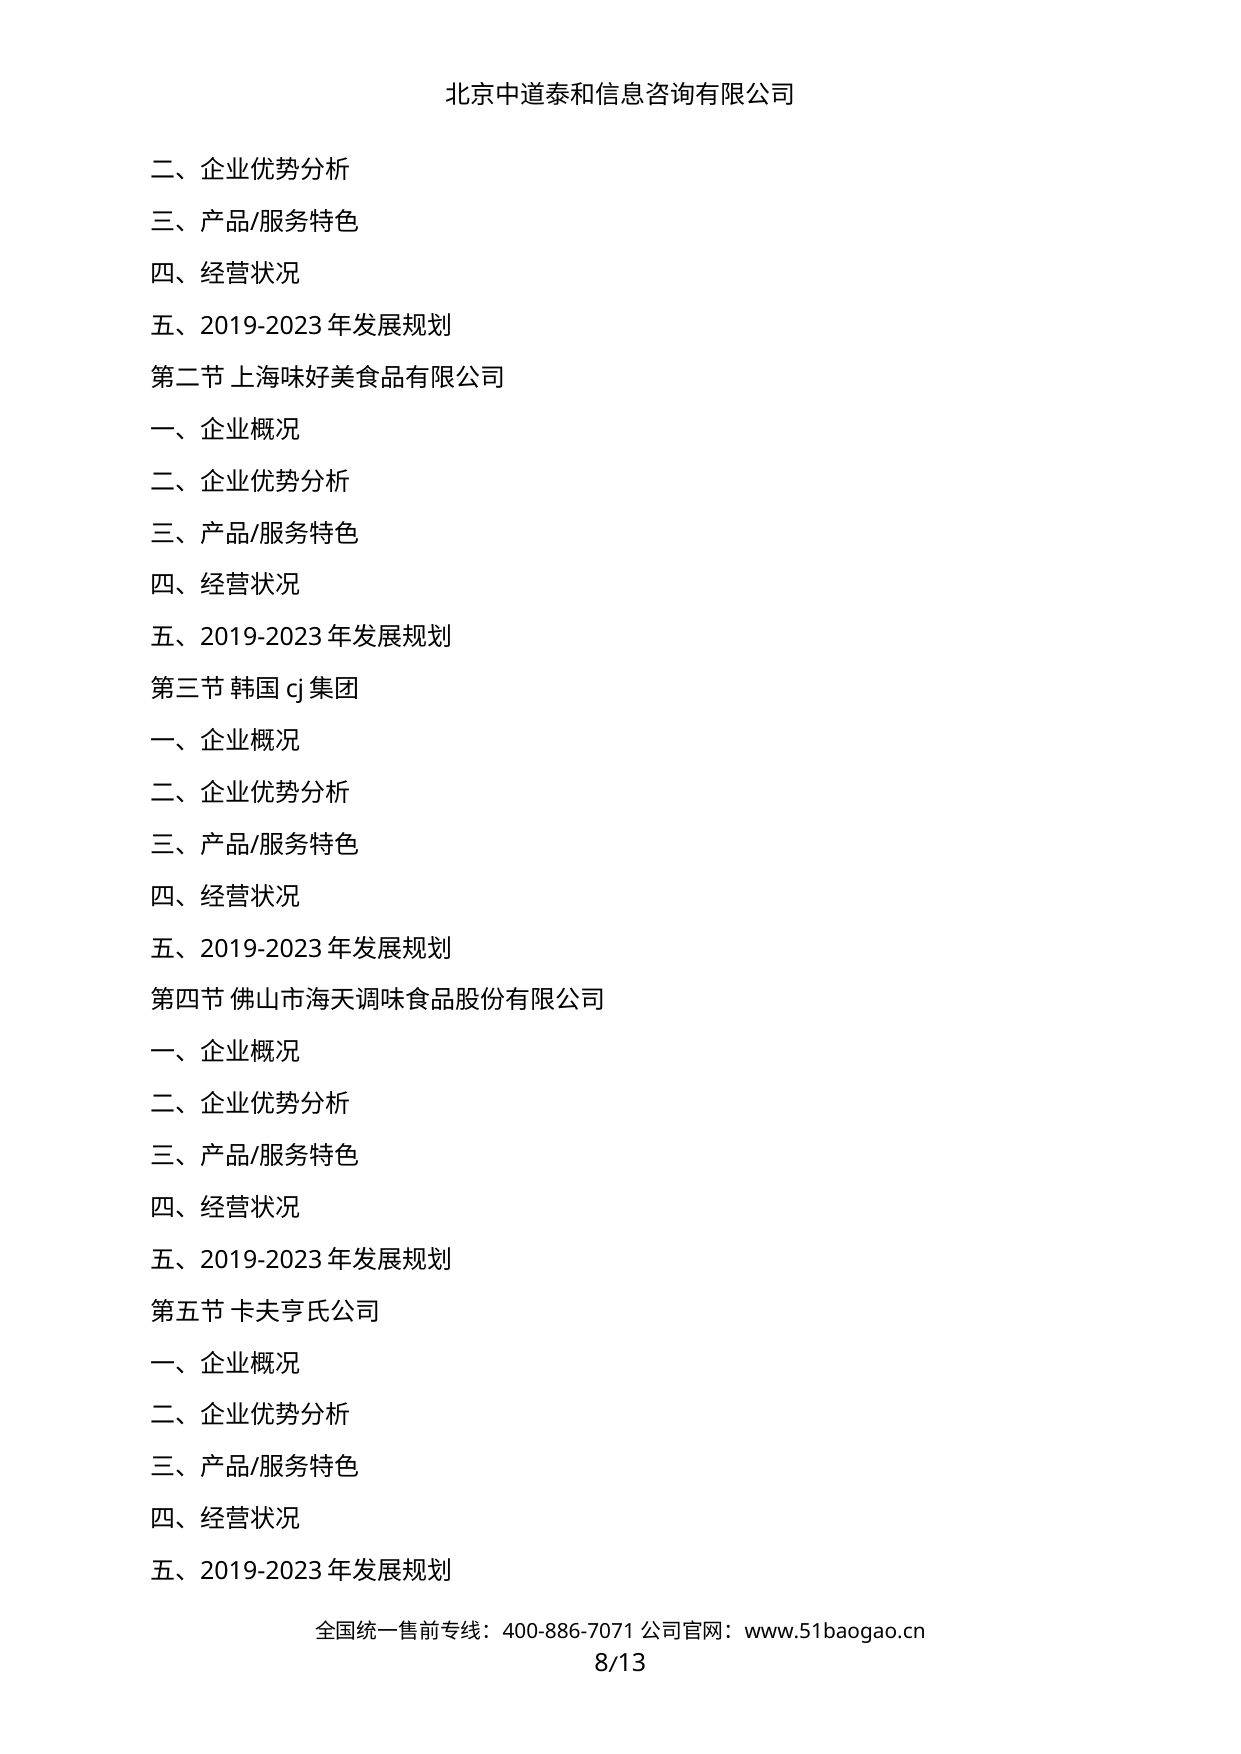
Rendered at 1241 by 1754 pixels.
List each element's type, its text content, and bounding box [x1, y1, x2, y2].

text 五、2019-2023年发展规划 [150, 928, 1090, 964]
text 二、企业优势分析 [150, 772, 1090, 809]
text 二、企业优势分析 [150, 150, 1090, 186]
text 五、2019-2023年发展规划 [150, 1551, 1090, 1587]
text 一、企业概况 [150, 721, 1090, 757]
text 一、企业概况 [150, 1343, 1090, 1379]
text 五、2019-2023年发展规划 [150, 1239, 1090, 1276]
text 三、产品/服务特色 [150, 202, 1090, 238]
text 一、企业概况 [150, 1032, 1090, 1068]
text 五、2019-2023年发展规划 [150, 617, 1090, 653]
text 三、产品/服务特色 [150, 1447, 1090, 1483]
text 四、经营状况 [150, 1187, 1090, 1224]
text 二、企业优势分析 [150, 1084, 1090, 1120]
text 四、经营状况 [150, 565, 1090, 601]
text 第二节 上海味好美食品有限公司 [150, 357, 1090, 394]
text 三、产品/服务特色 [150, 513, 1090, 549]
text 五、2019-2023年发展规划 [150, 306, 1090, 342]
text 二、企业优势分析 [150, 461, 1090, 497]
text 三、产品/服务特色 [150, 824, 1090, 861]
text 一、企业概况 [150, 409, 1090, 446]
text 二、企业优势分析 [150, 1395, 1090, 1431]
text 四、经营状况 [150, 1499, 1090, 1535]
text 四、经营状况 [150, 876, 1090, 912]
text 第四节 佛山市海天调味食品股份有限公司 [150, 980, 1090, 1016]
text 四、经营状况 [150, 254, 1090, 290]
text 三、产品/服务特色 [150, 1136, 1090, 1172]
text 第三节 韩国cj集团 [150, 669, 1090, 705]
text 第五节 卡夫亨氏公司 [150, 1291, 1090, 1327]
